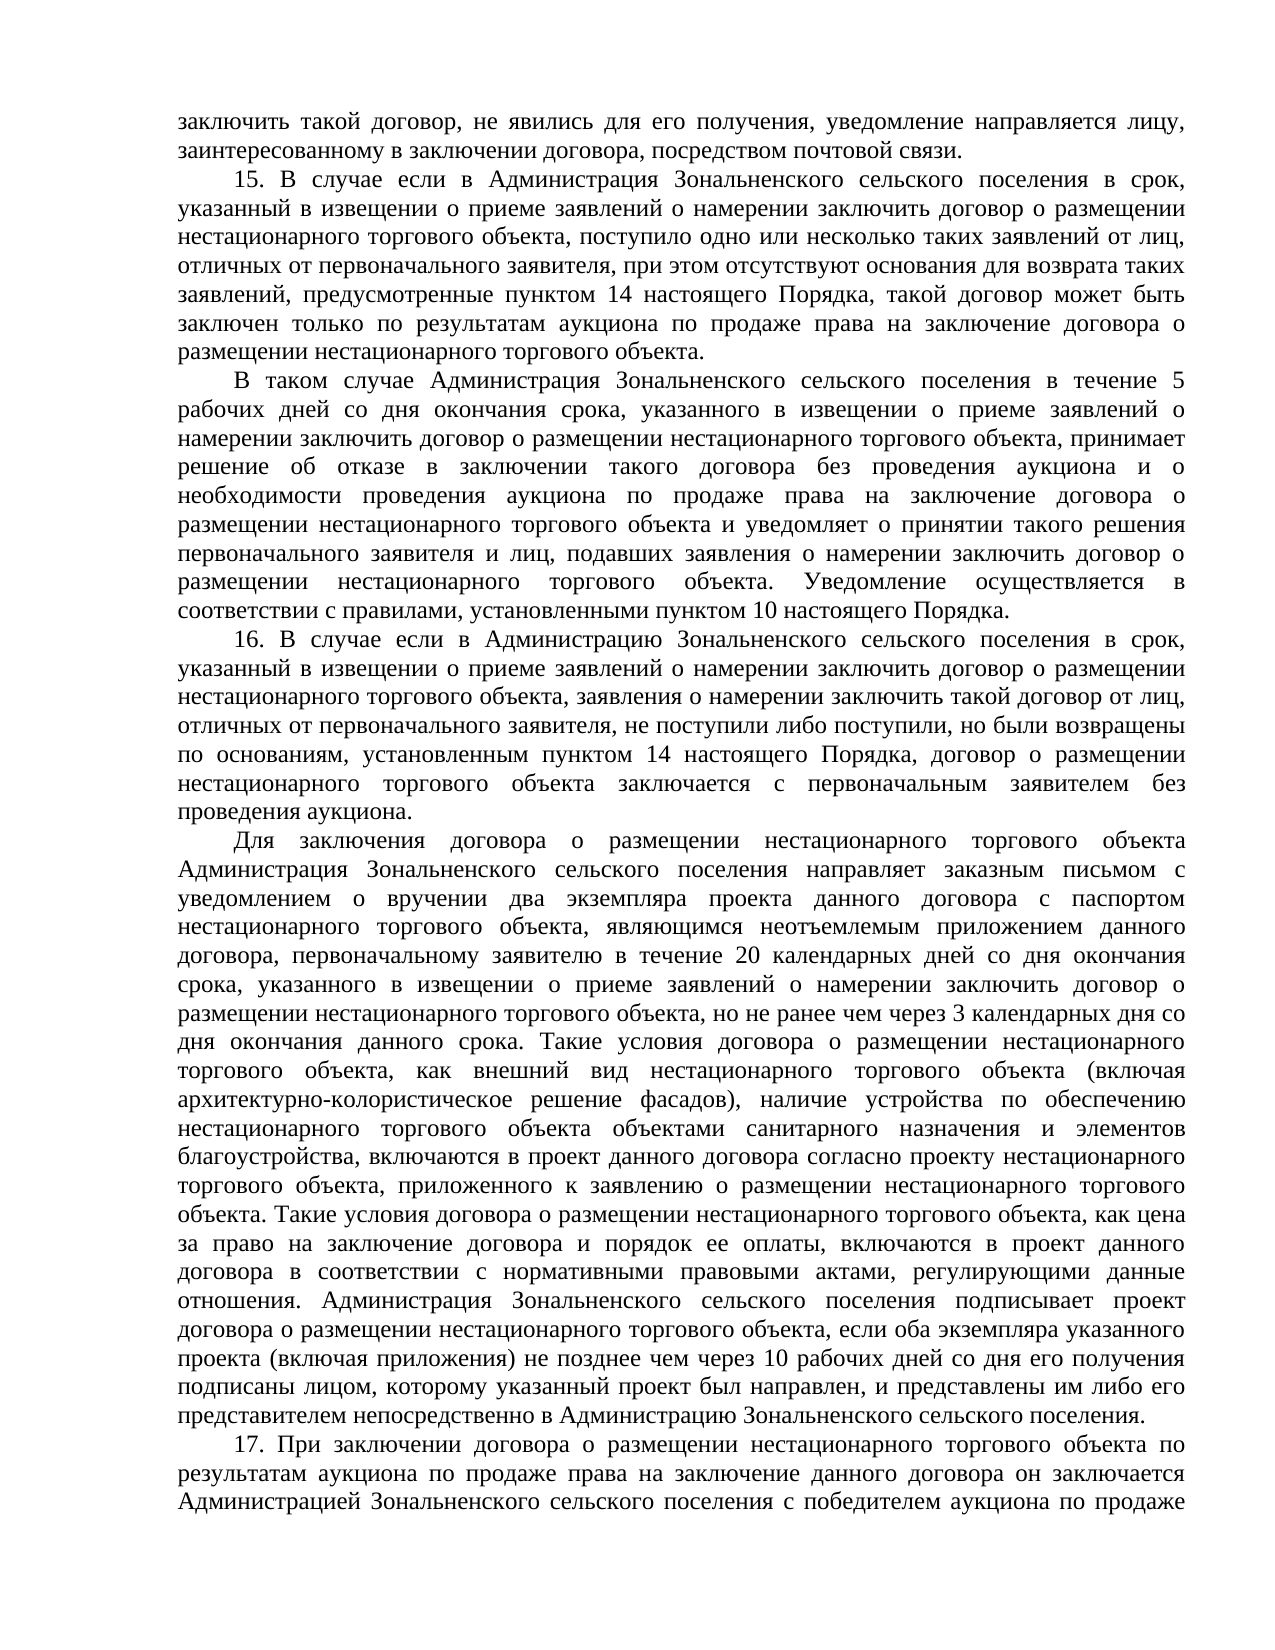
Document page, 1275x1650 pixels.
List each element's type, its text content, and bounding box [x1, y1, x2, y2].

text 15. В случае если в Администрация Зональненского сельского поселения в срок, указанный в извещении о приеме заявлений о намерении заключить договор о размещении нестационарного торгового объекта, поступило одно или несколько таких заявлений от лиц, отличных от первоначального заявителя, при этом отсутствуют основания для возврата таких заявлений, предусмотренные пунктом 14 настоящего Порядка, такой договор может быть заключен только по результатам аукциона по продаже права на заключение договора о размещении нестационарного торгового объекта. [177, 164, 1186, 365]
text 16. В случае если в Администрацию Зональненского сельского поселения в срок, указанный в извещении о приеме заявлений о намерении заключить договор о размещении нестационарного торгового объекта, заявления о намерении заключить такой договор от лиц, отличных от первоначального заявителя, не поступили либо поступили, но были возвращены по основаниям, установленным пунктом 14 настоящего Порядка, договор о размещении нестационарного торгового объекта заключается с первоначальным заявителем без проведения аукциона. [177, 624, 1186, 825]
text В таком случае Администрация Зональненского сельского поселения в течение 5 рабочих дней со дня окончания срока, указанного в извещении о приеме заявлений о намерении заключить договор о размещении нестационарного торгового объекта, принимает решение об отказе в заключении такого договора без проведения аукциона и о необходимости проведения аукциона по продаже права на заключение договора о размещении нестационарного торгового объекта и уведомляет о принятии такого решения первоначального заявителя и лиц, подавших заявления о намерении заключить договор о размещении нестационарного торгового объекта. Уведомление осуществляется в соответствии с правилами, установленными пунктом 10 настоящего Порядка. [177, 365, 1186, 624]
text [177, 1429, 1186, 1515]
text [177, 106, 1186, 164]
text Для заключения договора о размещении нестационарного торгового объекта Администрация Зональненского сельского поселения направляет заказным письмом с уведомлением о вручении два экземпляра проекта данного договора с паспортом нестационарного торгового объекта, являющимся неотъемлемым приложением данного договора, первоначальному заявителю в течение 20 календарных дней со дня окончания срока, указанного в извещении о приеме заявлений о намерении заключить договор о размещении нестационарного торгового объекта, но не ранее чем через 3 календарных дня со дня окончания данного срока. Такие условия договора о размещении нестационарного торгового объекта, как внешний вид нестационарного торгового объекта (включая архитектурно-колористическое решение фасадов), наличие устройства по обеспечению нестационарного торгового объекта объектами санитарного назначения и элементов благоустройства, включаются в проект данного договора согласно проекту нестационарного торгового объекта, приложенного к заявлению о размещении нестационарного торгового объекта. Такие условия договора о размещении нестационарного торгового объекта, как цена за право на заключение договора и порядок ее оплаты, включаются в проект данного договора в соответствии с нормативными правовыми актами, регулирующими данные отношения. Администрация Зональненского сельского поселения подписывает проект договора о размещении нестационарного торгового объекта, если оба экземпляра указанного проекта (включая приложения) не позднее чем через 10 рабочих дней со дня его получения подписаны лицом, которому указанный проект был направлен, и представлены им либо его представителем непосредственно в Администрацию Зональненского сельского поселения. [177, 825, 1186, 1429]
